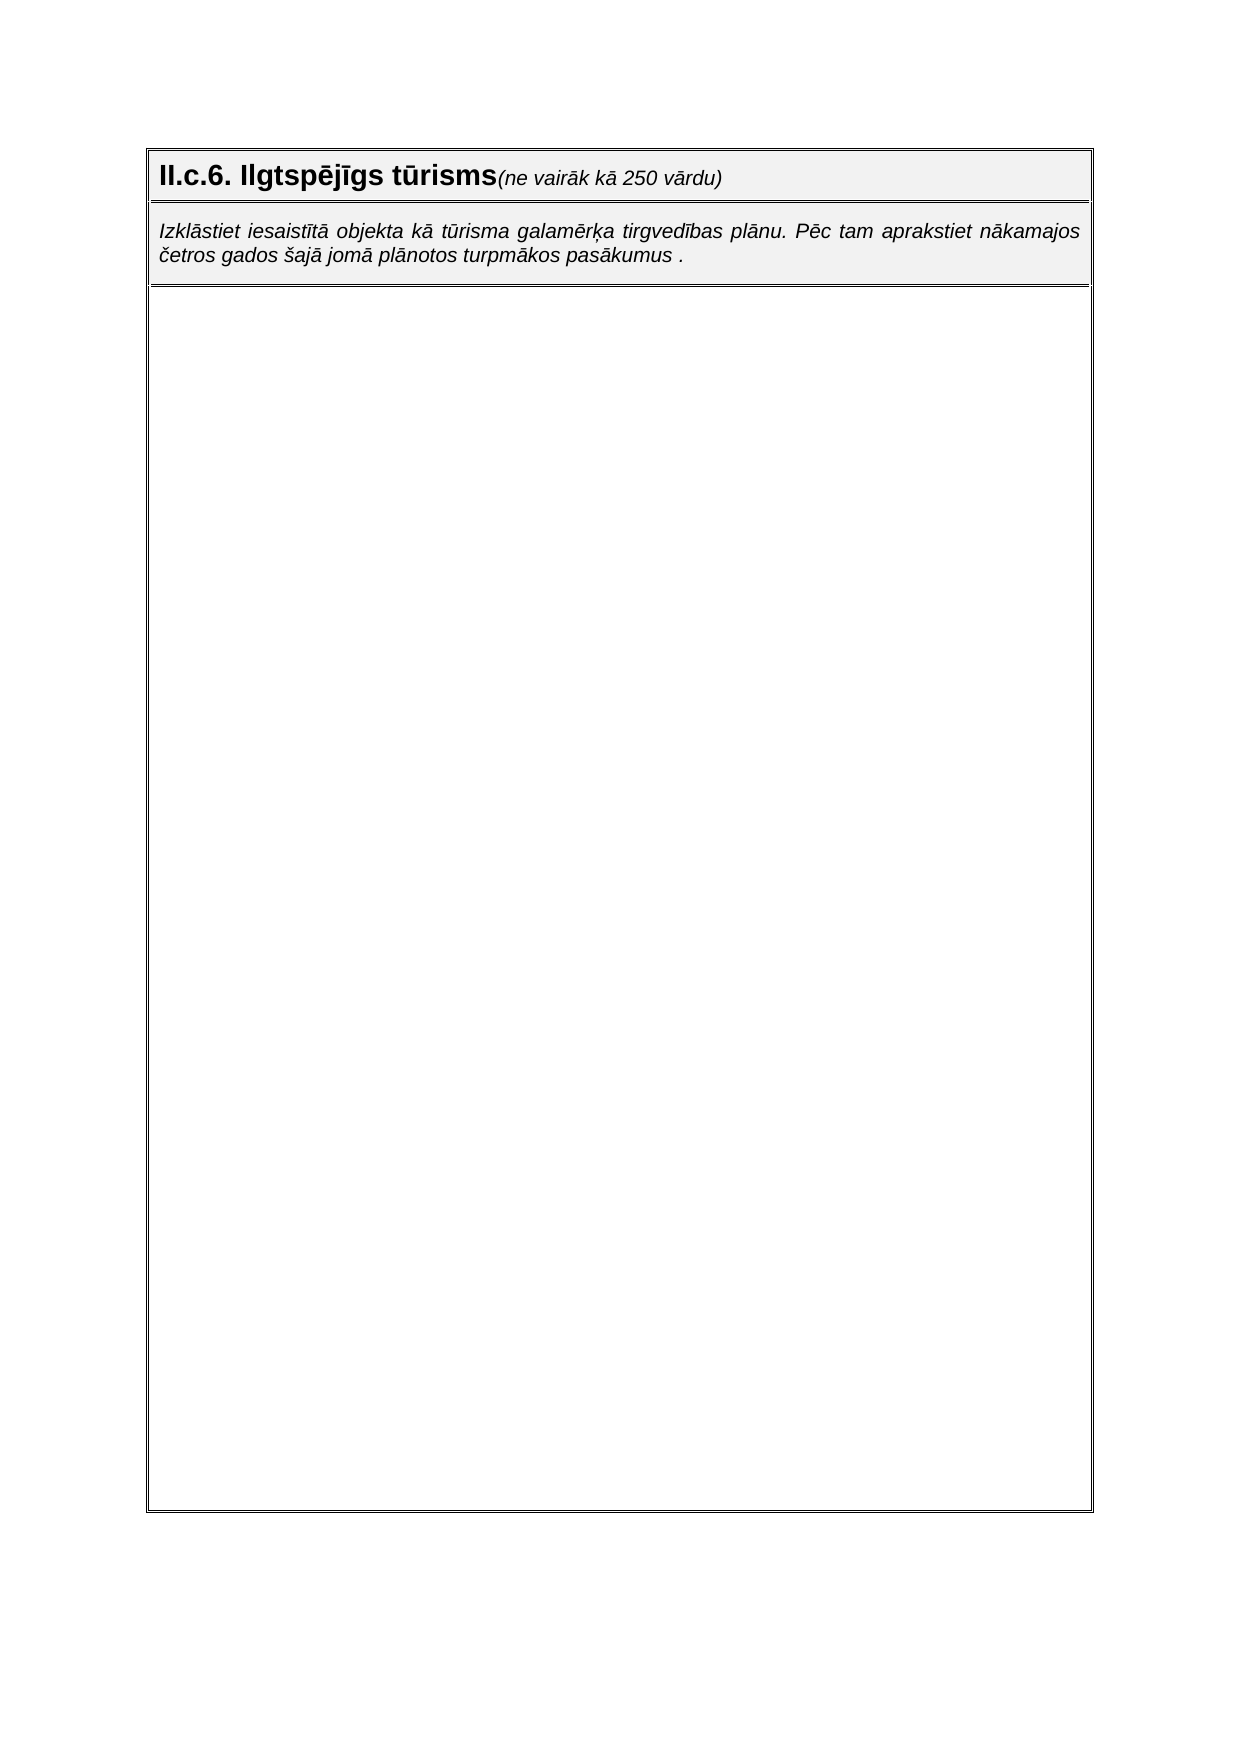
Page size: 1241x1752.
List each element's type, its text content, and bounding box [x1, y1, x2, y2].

table_header II.c.6. Ilgtspējīgs tūrisms(ne vairāk kā 250 vārdu) [149, 151, 1091, 199]
table_cell Izklāstiet iesaistītā objekta kā tūrisma galamērķa tirgvedības plānu. Pēc tam aprakstiet nākamajos četros gados šajā jomā plānotos turpmākos pasākumus . [149, 200, 1091, 284]
table_cell [148, 284, 1092, 1510]
